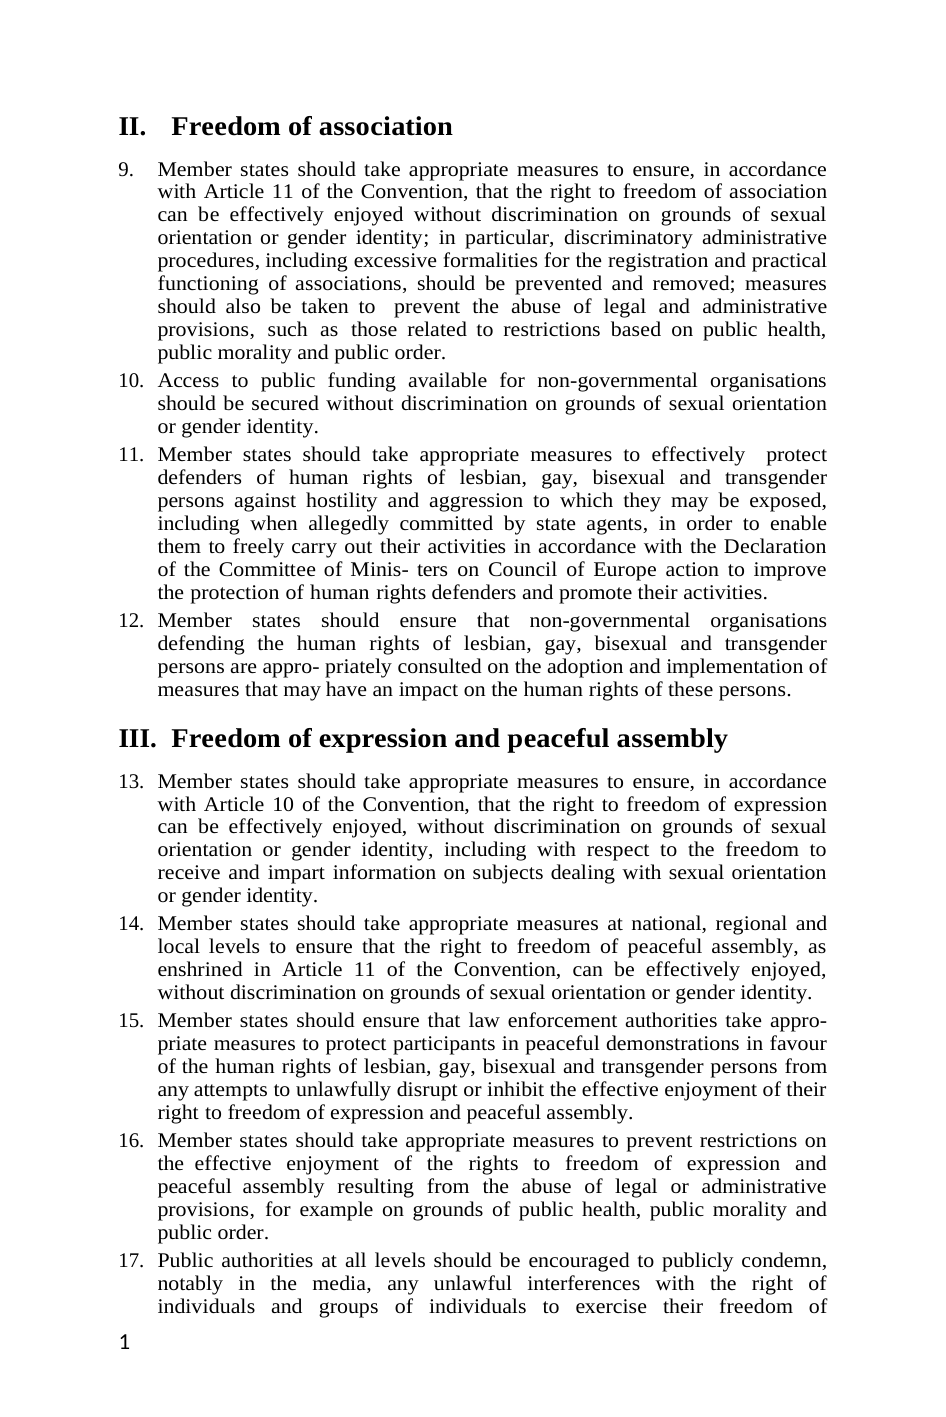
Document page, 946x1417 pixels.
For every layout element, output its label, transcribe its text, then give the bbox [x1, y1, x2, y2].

list Freedom of association [118, 110, 837, 141]
list Member states should take appropriate measures to ensure, in accordance with Article 11 of the Convention, that the right to freedom of association can be effectively enjoyed without discrimination on grounds of sexual orientation or gender identity; in particular, discriminatory administrative procedures, including excessive formalities for the registration and practical functioning of associations, should be prevented and removed; measures should also be taken to prevent the abuse of legal and administrative provisions, such as those related to restrictions based on public health, public morality and public order. [118, 158, 827, 364]
list Member states should ensure that law enforcement authorities take appro- priate measures to protect participants in peaceful demonstrations in favour of the human rights of lesbian, gay, bisexual and transgender persons from any attempts to unlawfully disrupt or inhibit the effective enjoyment of their right to freedom of expression and peaceful assembly. [118, 1009, 827, 1124]
list Access to public funding available for non-governmental organisations should be secured without discrimination on grounds of sexual orientation or gender identity. [118, 369, 827, 438]
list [118, 1249, 827, 1318]
subtitle Freedom of expression and peaceful assembly [118, 722, 837, 754]
list Member states should take appropriate measures at national, regional and local levels to ensure that the right to freedom of peaceful assembly, as enshrined in Article 11 of the Convention, can be effectively enjoyed, without discrimination on grounds of sexual orientation or gender identity. [118, 913, 827, 1004]
list Member states should ensure that non-governmental organisations defending the human rights of lesbian, gay, bisexual and transgender persons are appro- priately consulted on the adoption and implementation of measures that may have an impact on the human rights of these persons. [118, 609, 827, 701]
list Member states should take appropriate measures to ensure, in accordance with Article 10 of the Convention, that the right to freedom of expression can be effectively enjoyed, without discrimination on grounds of sexual orientation or gender identity, including with respect to the freedom to receive and impart information on subjects dealing with sexual orientation or gender identity. [118, 770, 827, 907]
list Member states should take appropriate measures to effectively protect defenders of human rights of lesbian, gay, bisexual and transgender persons against hostility and aggression to which they may be exposed, including when allegedly committed by state agents, in order to enable them to freely carry out their activities in accordance with the Declaration of the Committee of Minis- ters on Council of Europe action to improve the protection of human rights defenders and promote their activities. [118, 443, 827, 604]
list Member states should take appropriate measures to prevent restrictions on the effective enjoyment of the rights to freedom of expression and peaceful assembly resulting from the abuse of legal or administrative provisions, for example on grounds of public health, public morality and public order. [118, 1129, 827, 1244]
